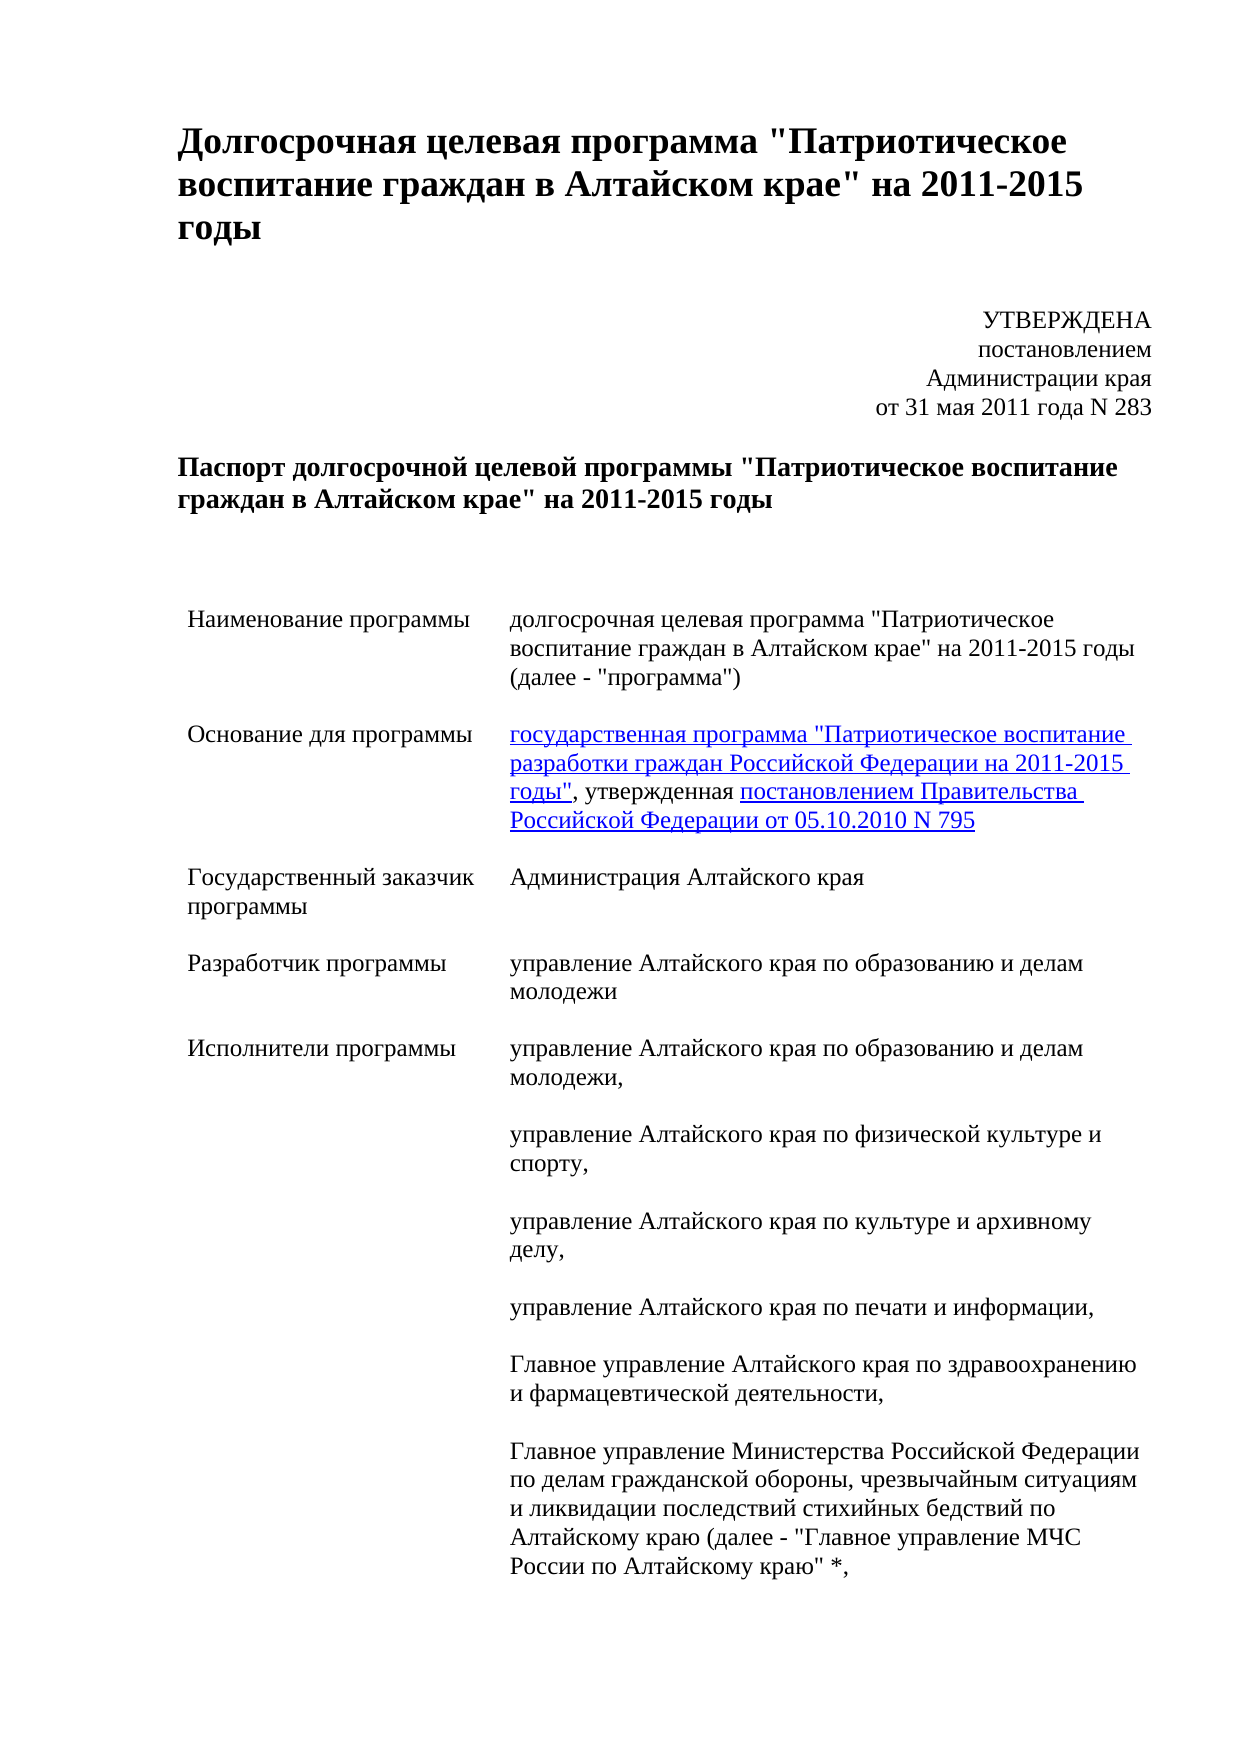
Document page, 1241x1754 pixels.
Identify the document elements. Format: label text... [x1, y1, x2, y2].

table_cell Администрация Алтайского края [498, 861, 1159, 946]
table_cell Основание для программы [176, 718, 498, 861]
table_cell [498, 1032, 1159, 1610]
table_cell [176, 1032, 498, 1610]
text Долгосрочная целевая программа "Патриотическое воспитание граждан в Алтайском крае" на 2011-2015 годы [177, 118, 1152, 247]
table_cell Наименование программы [176, 603, 498, 717]
table_cell Разработчик программы [176, 946, 498, 1032]
table_cell государственная программа "Патриотическое воспитание разработки граждан Российской Федерации на 2011-2015 годы", утвержденная постановлением Правительства Российской Федерации от 05.10.2010 N 795 [498, 718, 1159, 861]
table_cell долгосрочная целевая программа "Патриотическое воспитание граждан в Алтайском крае" на 2011-2015 годы (далее - "программа") [498, 603, 1159, 717]
table_cell управление Алтайского края по образованию и делам молодежи [498, 946, 1159, 1032]
text Паспорт долгосрочной целевой программы "Патриотическое воспитание граждан в Алтайском крае" на 2011-2015 годы [177, 449, 1152, 514]
text УТВЕРЖДЕНА постановлением Администрации края от 31 мая 2011 года N 283 [177, 277, 1152, 420]
table_cell Государственный заказчик программы [176, 861, 498, 946]
